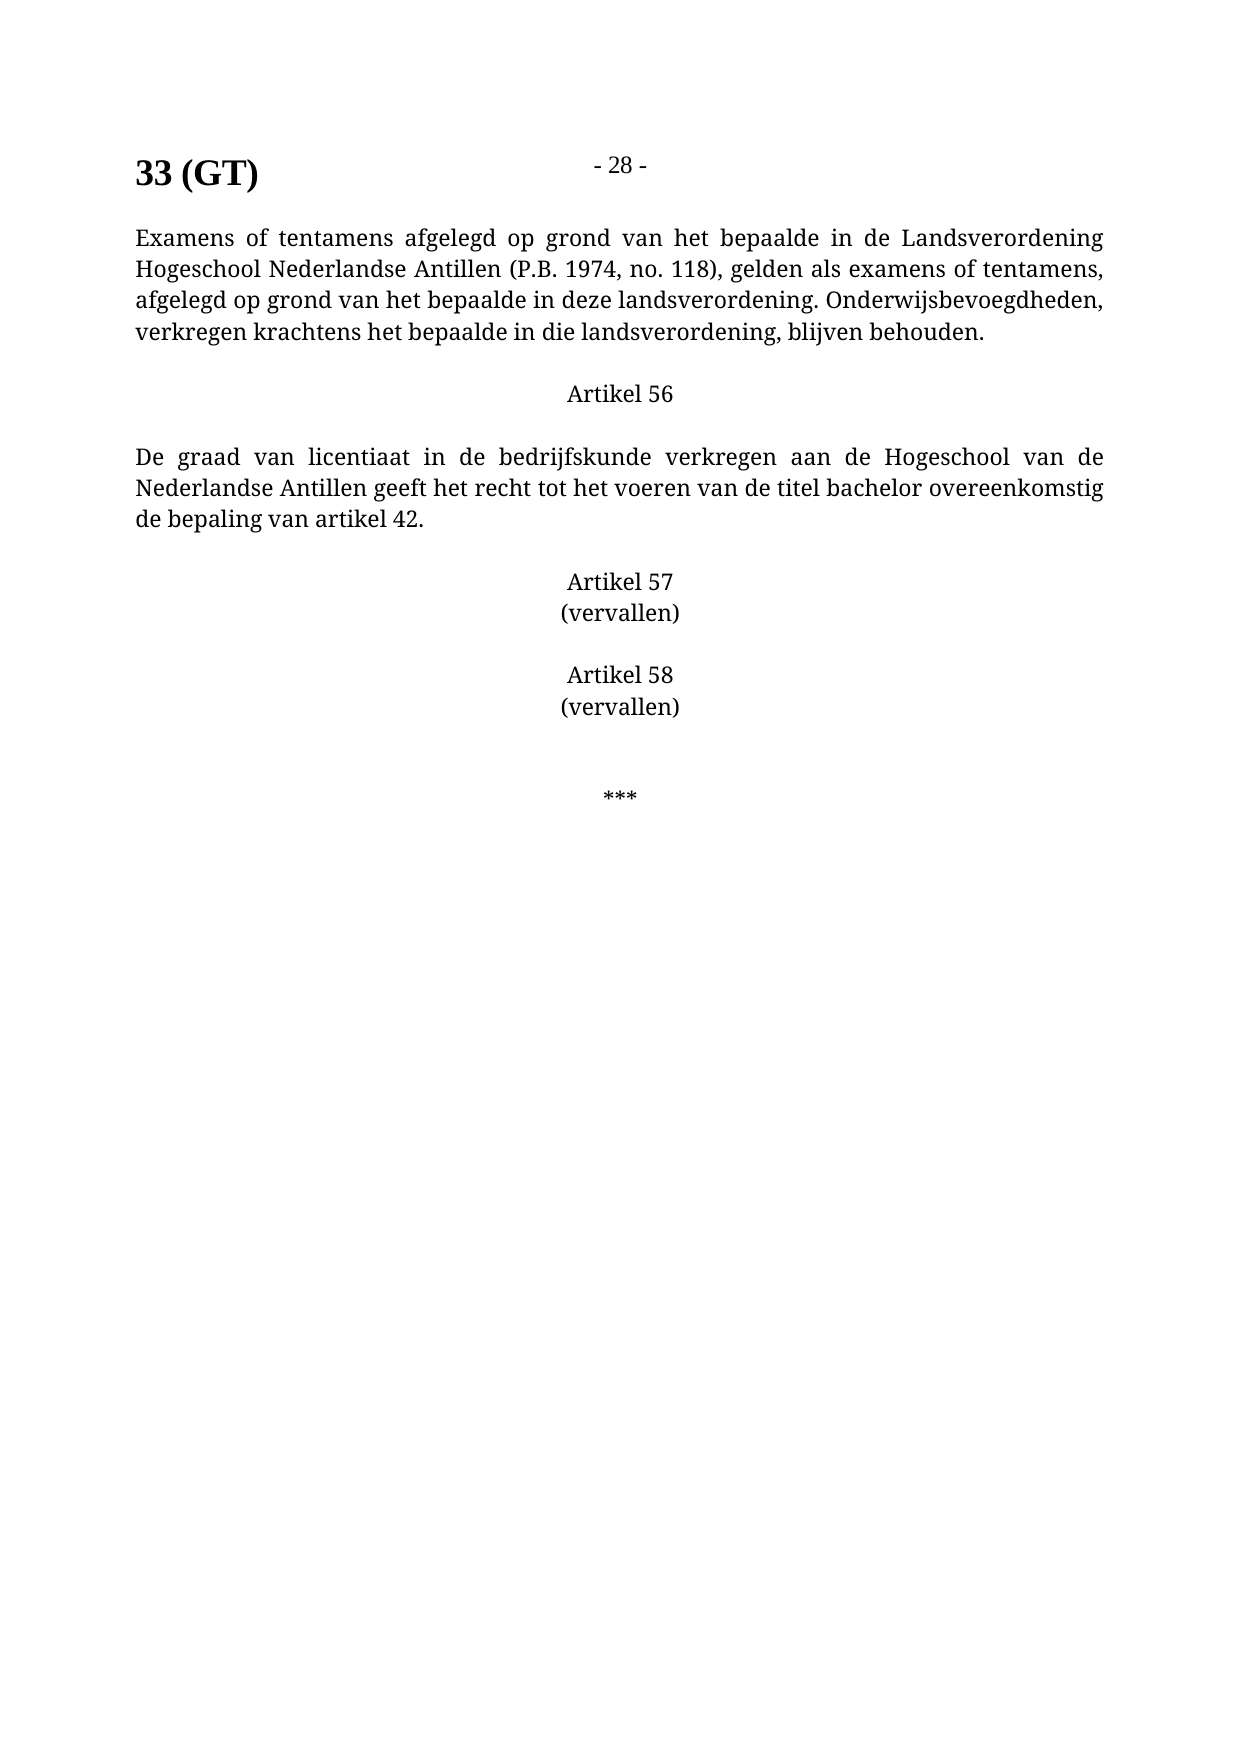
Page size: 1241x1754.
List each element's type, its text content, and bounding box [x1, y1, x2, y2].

text Examens of tentamens afgelegd op grond van het bepaalde in de Landsverordening Hogeschool Nederlandse Antillen (P.B. 1974, no. 118), gelden als examens of tentamens, afgelegd op grond van het bepaalde in deze landsverordening. Onderwijsbevoegdheden, verkregen krachtens het bepaalde in die landsverordening, blijven behouden. [135, 222, 1105, 347]
text Artikel 56 [135, 378, 1105, 409]
text (vervallen) [135, 597, 1105, 628]
text Artikel 57 [135, 566, 1105, 597]
text Artikel 58 [135, 659, 1105, 691]
text De graad van licentiaat in de bedrijfskunde verkregen aan de Hogeschool van de Nederlandse Antillen geeft het recht tot het voeren van de titel bachelor overeenkomstig de bepaling van artikel 42. [135, 441, 1105, 534]
text (vervallen) [135, 691, 1105, 722]
text *** [135, 784, 1105, 816]
